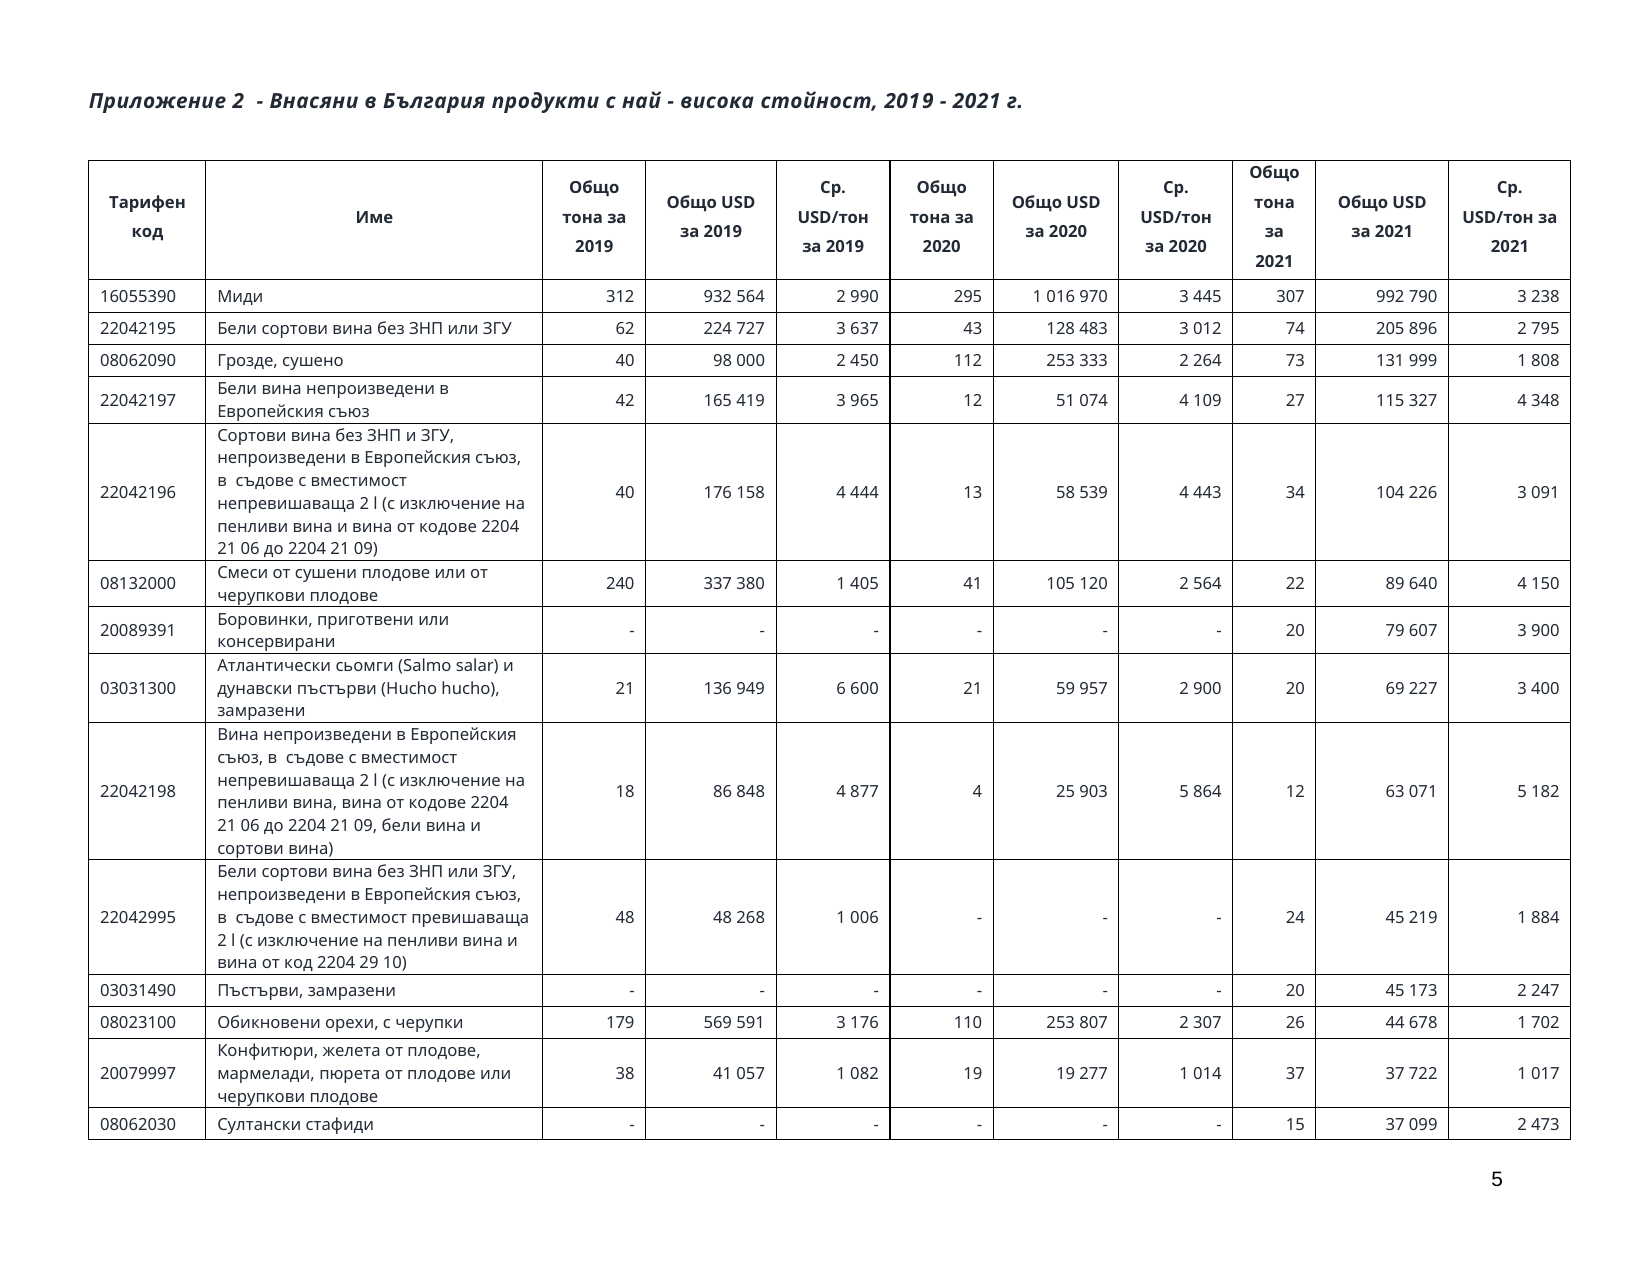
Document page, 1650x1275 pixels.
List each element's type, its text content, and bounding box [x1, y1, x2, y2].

table_cell 48 [543, 860, 645, 974]
table_cell 3 965 [777, 377, 889, 422]
table_cell 89 640 [1316, 561, 1448, 606]
table_cell 20089391 [89, 607, 205, 653]
table_cell - [777, 1108, 889, 1139]
table_cell 43 [891, 313, 993, 344]
table_cell 3 900 [1449, 607, 1570, 653]
table_cell 45 219 [1316, 860, 1448, 974]
table_cell - [1119, 607, 1232, 653]
table_cell Бели сортови вина без ЗНП или ЗГУ, непроизведени в Европейския съюз, в съдове с вместимост превишаваща 2 l (с изключение на пенливи вина и вина от код 2204 29 10) [206, 860, 542, 974]
table_cell 19 [891, 1039, 993, 1107]
table_cell - [646, 607, 776, 653]
table_cell 253 807 [994, 1007, 1118, 1038]
table_cell 62 [543, 313, 645, 344]
table_cell 176 158 [646, 424, 776, 560]
table_header Ср. USD/тон за 2020 [1119, 161, 1232, 279]
table_cell 51 074 [994, 377, 1118, 422]
table_cell 12 [891, 377, 993, 422]
table_cell 1 082 [777, 1039, 889, 1107]
table_cell - [777, 607, 889, 653]
subtitle Приложение 2 - Внасяни в България продукти с най - висока стойност, 2019 - 2021 г. [88, 86, 1502, 115]
table_cell 45 173 [1316, 975, 1448, 1006]
table_cell 110 [891, 1007, 993, 1038]
table_cell 19 277 [994, 1039, 1118, 1107]
table_cell 22042197 [89, 377, 205, 422]
table_cell 165 419 [646, 377, 776, 422]
table_cell 25 903 [994, 723, 1118, 859]
table_cell 63 071 [1316, 723, 1448, 859]
table_cell - [646, 1108, 776, 1139]
table_cell 58 539 [994, 424, 1118, 560]
table_cell - [543, 607, 645, 653]
table_header Общо USD за 2021 [1316, 161, 1448, 279]
table_cell 1 017 [1449, 1039, 1570, 1107]
table_cell Сортови вина без ЗНП и ЗГУ, непроизведени в Европейския съюз, в съдове с вместимост непревишаваща 2 l (с изключение на пенливи вина и вина от кодове 2204 21 06 до 2204 21 09) [206, 424, 542, 560]
table_cell 2 247 [1449, 975, 1570, 1006]
table_cell - [994, 1108, 1118, 1139]
table_header Общо тона за 2020 [891, 161, 993, 279]
table_cell 20 [1233, 654, 1315, 722]
table_cell 40 [543, 424, 645, 560]
table_cell 20 [1233, 975, 1315, 1006]
table_cell 22 [1233, 561, 1315, 606]
table_cell 34 [1233, 424, 1315, 560]
table_cell 569 591 [646, 1007, 776, 1038]
table_cell 4 [891, 723, 993, 859]
table_cell - [1119, 975, 1232, 1006]
table_cell Миди [206, 280, 542, 312]
table_header Ср. USD/тон за 2019 [777, 161, 889, 279]
table_cell 2 990 [777, 280, 889, 312]
table_cell 3 176 [777, 1007, 889, 1038]
table_cell Атлантически сьомги (Salmo salar) и дунавски пъстърви (Hucho hucho), замразени [206, 654, 542, 722]
table_cell 2 450 [777, 345, 889, 376]
table_header Тарифен код [89, 161, 205, 279]
table_header Общо тона за 2021 [1233, 161, 1315, 279]
table_cell 5 182 [1449, 723, 1570, 859]
table_cell - [891, 860, 993, 974]
table_cell 240 [543, 561, 645, 606]
table_cell Боровинки, приготвени или консервирани [206, 607, 542, 653]
table_cell 6 600 [777, 654, 889, 722]
table_cell 86 848 [646, 723, 776, 859]
table_cell 205 896 [1316, 313, 1448, 344]
table_cell 59 957 [994, 654, 1118, 722]
table_cell 3 637 [777, 313, 889, 344]
table_cell 295 [891, 280, 993, 312]
table_cell 03031300 [89, 654, 205, 722]
table_header Общо USD за 2020 [994, 161, 1118, 279]
table_cell 24 [1233, 860, 1315, 974]
table_cell 2 307 [1119, 1007, 1232, 1038]
table_cell 2 795 [1449, 313, 1570, 344]
table_cell 08062030 [89, 1108, 205, 1139]
table_cell 312 [543, 280, 645, 312]
table_cell 20079997 [89, 1039, 205, 1107]
table_cell 307 [1233, 280, 1315, 312]
table_cell 08062090 [89, 345, 205, 376]
table_cell - [994, 607, 1118, 653]
table_cell 4 348 [1449, 377, 1570, 422]
table_cell 13 [891, 424, 993, 560]
table_cell 3 238 [1449, 280, 1570, 312]
table_cell 992 790 [1316, 280, 1448, 312]
table_cell 1 014 [1119, 1039, 1232, 1107]
table_cell - [891, 975, 993, 1006]
table_cell - [543, 1108, 645, 1139]
table_cell 179 [543, 1007, 645, 1038]
table_cell Пъстърви, замразени [206, 975, 542, 1006]
table_cell 1 016 970 [994, 280, 1118, 312]
table_cell - [777, 975, 889, 1006]
table_cell 12 [1233, 723, 1315, 859]
table_cell 253 333 [994, 345, 1118, 376]
table_cell 224 727 [646, 313, 776, 344]
table_header Име [206, 161, 542, 279]
table_cell 22042196 [89, 424, 205, 560]
table_cell - [994, 860, 1118, 974]
table_cell Обикновени орехи, с черупки [206, 1007, 542, 1038]
table_header Общо USD за 2019 [646, 161, 776, 279]
table_cell 22042995 [89, 860, 205, 974]
table_cell Бели сортови вина без ЗНП или ЗГУ [206, 313, 542, 344]
table_cell 42 [543, 377, 645, 422]
table_cell 20 [1233, 607, 1315, 653]
table_cell 3 012 [1119, 313, 1232, 344]
table_cell 5 864 [1119, 723, 1232, 859]
table_cell 26 [1233, 1007, 1315, 1038]
table_header Общо тона за 2019 [543, 161, 645, 279]
table_cell 98 000 [646, 345, 776, 376]
table_cell 337 380 [646, 561, 776, 606]
table_cell - [1119, 1108, 1232, 1139]
table_cell 1 808 [1449, 345, 1570, 376]
table_cell - [646, 975, 776, 1006]
table_cell 128 483 [994, 313, 1118, 344]
table_cell - [891, 607, 993, 653]
table_cell - [994, 975, 1118, 1006]
table_cell 4 877 [777, 723, 889, 859]
table_cell 22042195 [89, 313, 205, 344]
table_cell 4 444 [777, 424, 889, 560]
table_cell 3 091 [1449, 424, 1570, 560]
table_cell 38 [543, 1039, 645, 1107]
table_cell 44 678 [1316, 1007, 1448, 1038]
table_cell Грозде, сушено [206, 345, 542, 376]
table_cell 37 [1233, 1039, 1315, 1107]
table_cell 1 884 [1449, 860, 1570, 974]
table_cell 2 900 [1119, 654, 1232, 722]
table_cell 22042198 [89, 723, 205, 859]
table_cell 2 564 [1119, 561, 1232, 606]
table_cell 115 327 [1316, 377, 1448, 422]
table_cell - [1119, 860, 1232, 974]
table_cell 41 057 [646, 1039, 776, 1107]
table_cell 1 702 [1449, 1007, 1570, 1038]
table_cell 21 [891, 654, 993, 722]
table_cell 112 [891, 345, 993, 376]
table_header Ср. USD/тон за 2021 [1449, 161, 1570, 279]
table_cell 73 [1233, 345, 1315, 376]
table_cell Султански стафиди [206, 1108, 542, 1139]
table_cell 21 [543, 654, 645, 722]
table_cell 40 [543, 345, 645, 376]
table_cell 03031490 [89, 975, 205, 1006]
table_cell 136 949 [646, 654, 776, 722]
table_cell 3 445 [1119, 280, 1232, 312]
table_cell 16055390 [89, 280, 205, 312]
table_cell 1 006 [777, 860, 889, 974]
table_cell 104 226 [1316, 424, 1448, 560]
table_cell - [891, 1108, 993, 1139]
table_cell 48 268 [646, 860, 776, 974]
table_cell 2 264 [1119, 345, 1232, 376]
table_cell 105 120 [994, 561, 1118, 606]
table_cell - [543, 975, 645, 1006]
table_cell Бели вина непроизведени в Европейския съюз [206, 377, 542, 422]
table_cell Конфитюри, желета от плодове, мармелади, пюрета от плодове или черупкови плодове [206, 1039, 542, 1107]
table_cell Смеси от сушени плодове или от черупкови плодове [206, 561, 542, 606]
table_cell 27 [1233, 377, 1315, 422]
table_cell 08132000 [89, 561, 205, 606]
table_cell 4 443 [1119, 424, 1232, 560]
table_cell 3 400 [1449, 654, 1570, 722]
table_cell 08023100 [89, 1007, 205, 1038]
table_cell 15 [1233, 1108, 1315, 1139]
table_cell 41 [891, 561, 993, 606]
table_cell 2 473 [1449, 1108, 1570, 1139]
table_cell 37 099 [1316, 1108, 1448, 1139]
table_cell 932 564 [646, 280, 776, 312]
table_cell 131 999 [1316, 345, 1448, 376]
table_cell 4 109 [1119, 377, 1232, 422]
table_cell 18 [543, 723, 645, 859]
table_cell 79 607 [1316, 607, 1448, 653]
table_cell 37 722 [1316, 1039, 1448, 1107]
table_cell Вина непроизведени в Европейския съюз, в съдове с вместимост непревишаваща 2 l (с изключение на пенливи вина, вина от кодове 2204 21 06 до 2204 21 09, бели вина и сортови вина) [206, 723, 542, 859]
table_cell 4 150 [1449, 561, 1570, 606]
table_cell 1 405 [777, 561, 889, 606]
table_cell 74 [1233, 313, 1315, 344]
table_cell 69 227 [1316, 654, 1448, 722]
